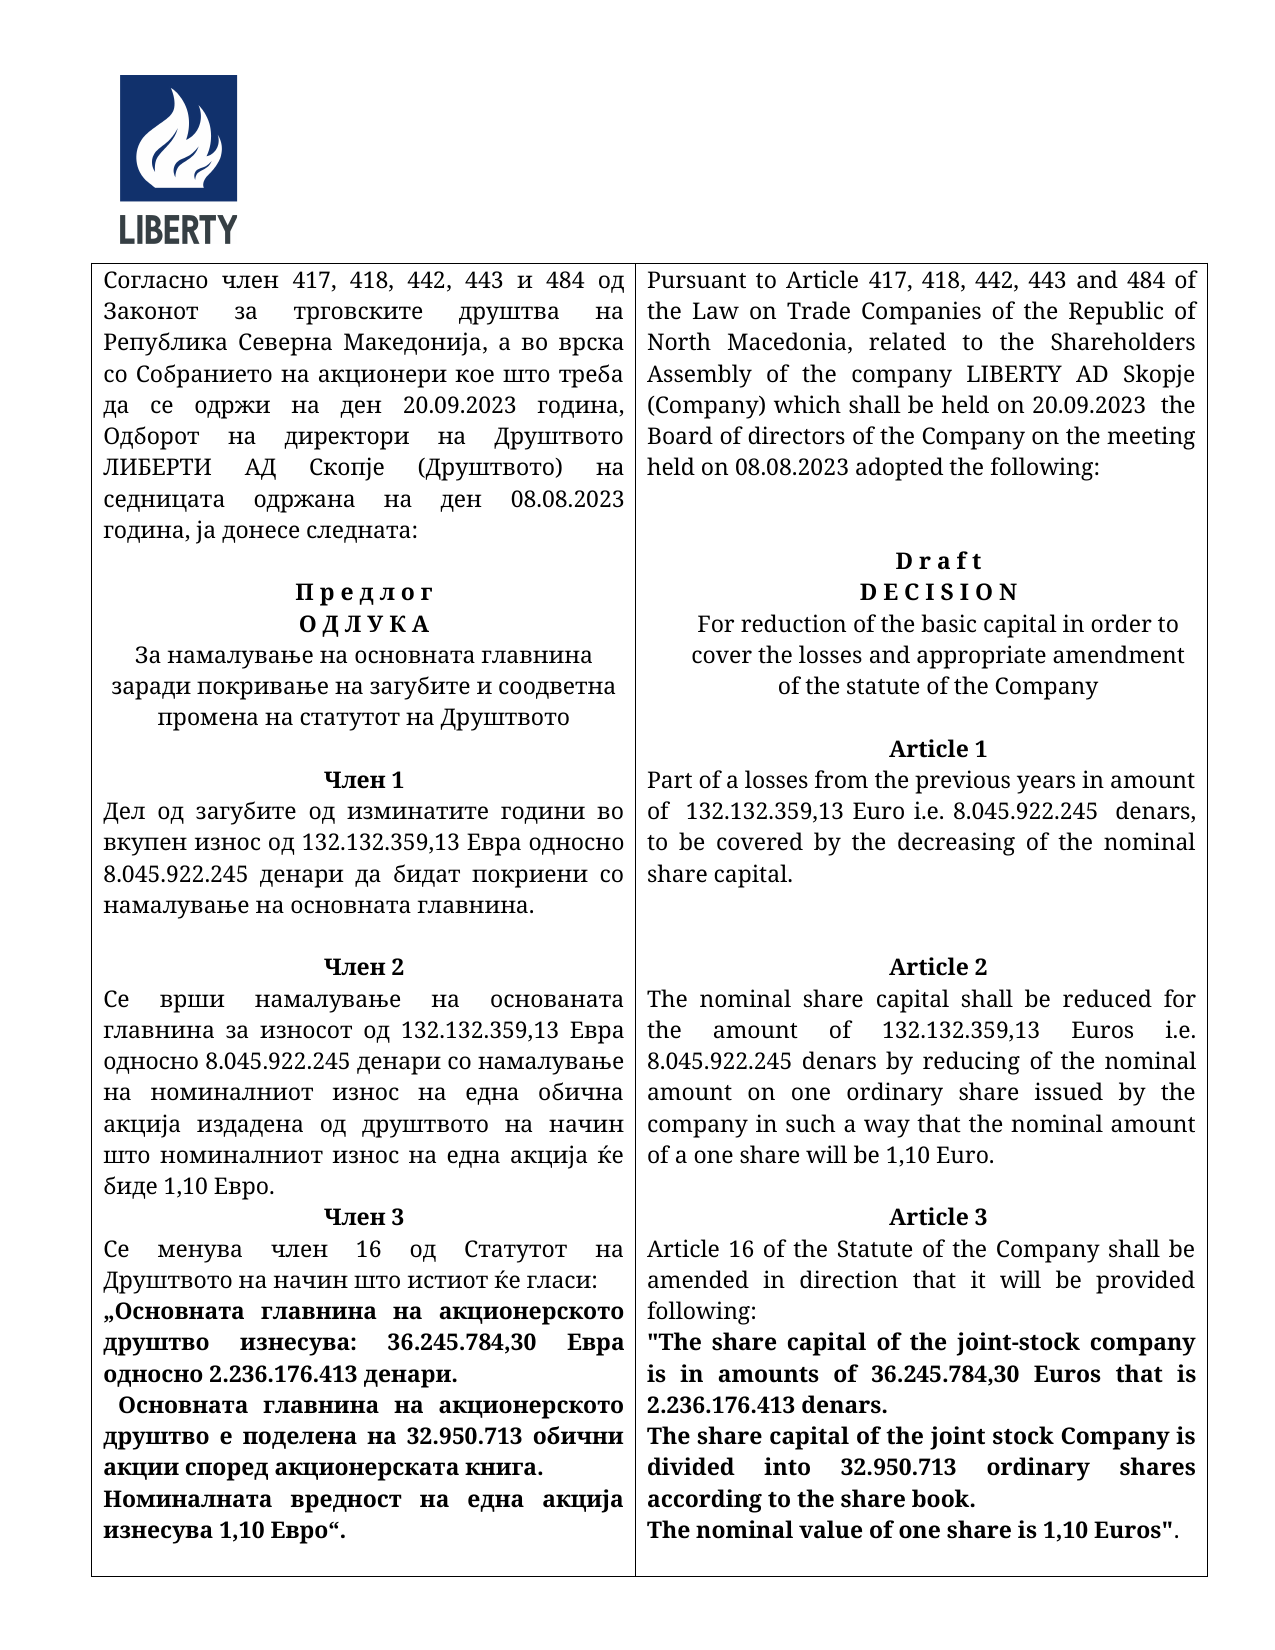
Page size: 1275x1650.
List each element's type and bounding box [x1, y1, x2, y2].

picture [120, 75, 238, 244]
table_header [92, 264, 635, 1576]
table_header [636, 264, 1207, 1576]
